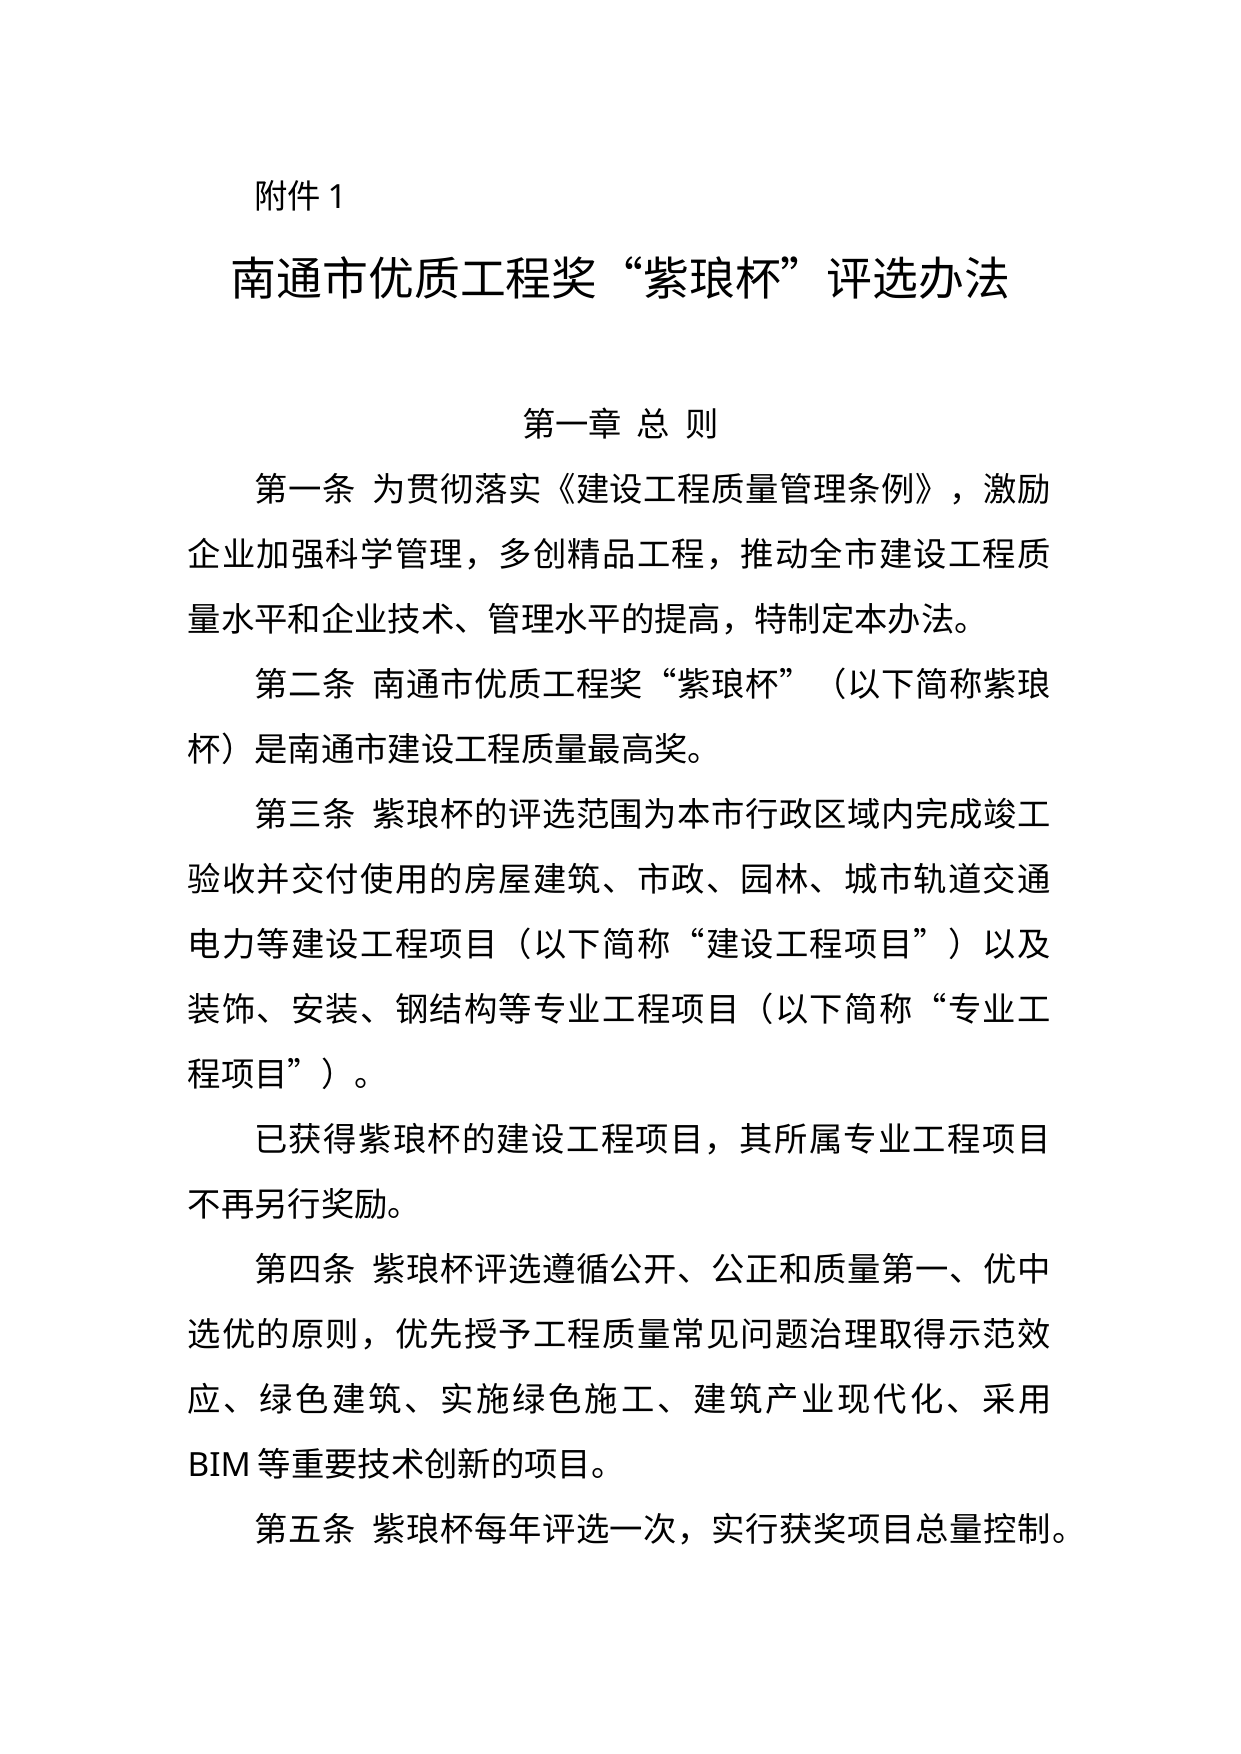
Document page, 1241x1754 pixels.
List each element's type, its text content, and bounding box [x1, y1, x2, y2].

text 已获得紫琅杯的建设工程项目，其所属专业工程项目不再另行奖励。 [187, 1104, 1053, 1234]
text 第三条 紫琅杯的评选范围为本市行政区域内完成竣工验收并交付使用的房屋建筑、市政、园林、城市轨道交通、电力等建设工程项目（以下简称“建设工程项目”）以及装饰、安装、钢结构等专业工程项目（以下简称“专业工程项目”）。 [187, 779, 1053, 1104]
text 第四条 紫琅杯评选遵循公开、公正和质量第一、优中选优的原则，优先授予工程质量常见问题治理取得示范效应、绿色建筑、实施绿色施工、建筑产业现代化、采用BIM等重要技术创新的项目。 [187, 1234, 1053, 1494]
text 第一章 总 则 [187, 389, 1053, 454]
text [187, 1494, 1053, 1559]
text 附件1 [187, 162, 1053, 227]
text 第一条 为贯彻落实《建设工程质量管理条例》，激励企业加强科学管理，多创精品工程，推动全市建设工程质量水平和企业技术、管理水平的提高，特制定本办法。 [187, 454, 1053, 649]
text 南通市优质工程奖“紫琅杯”评选办法 [187, 227, 1053, 324]
text 第二条 南通市优质工程奖“紫琅杯”（以下简称紫琅杯）是南通市建设工程质量最高奖。 [187, 649, 1053, 779]
